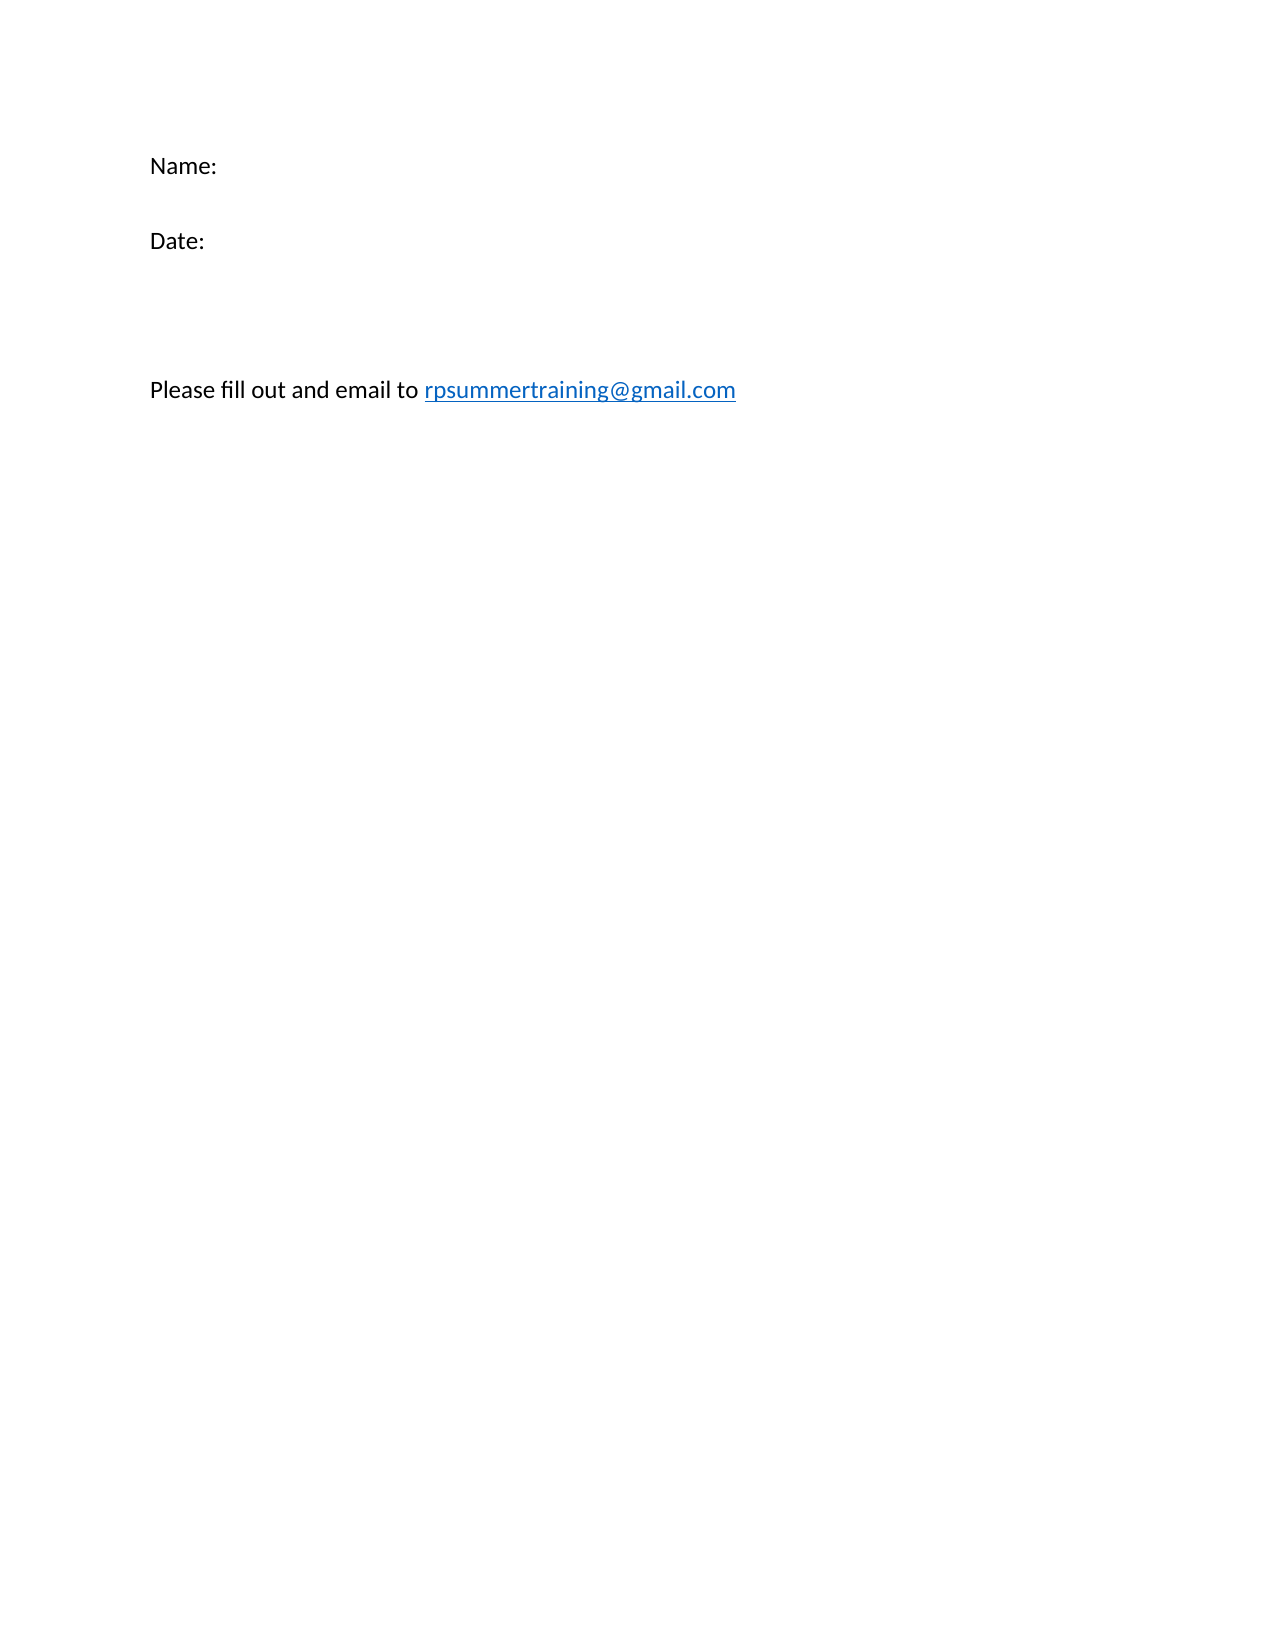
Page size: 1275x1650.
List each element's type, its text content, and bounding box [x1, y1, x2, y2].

text Date: [150, 225, 1125, 255]
text Please fill out and email to rpsummertraining@gmail.com [150, 375, 1125, 405]
text Name: [150, 150, 1125, 181]
